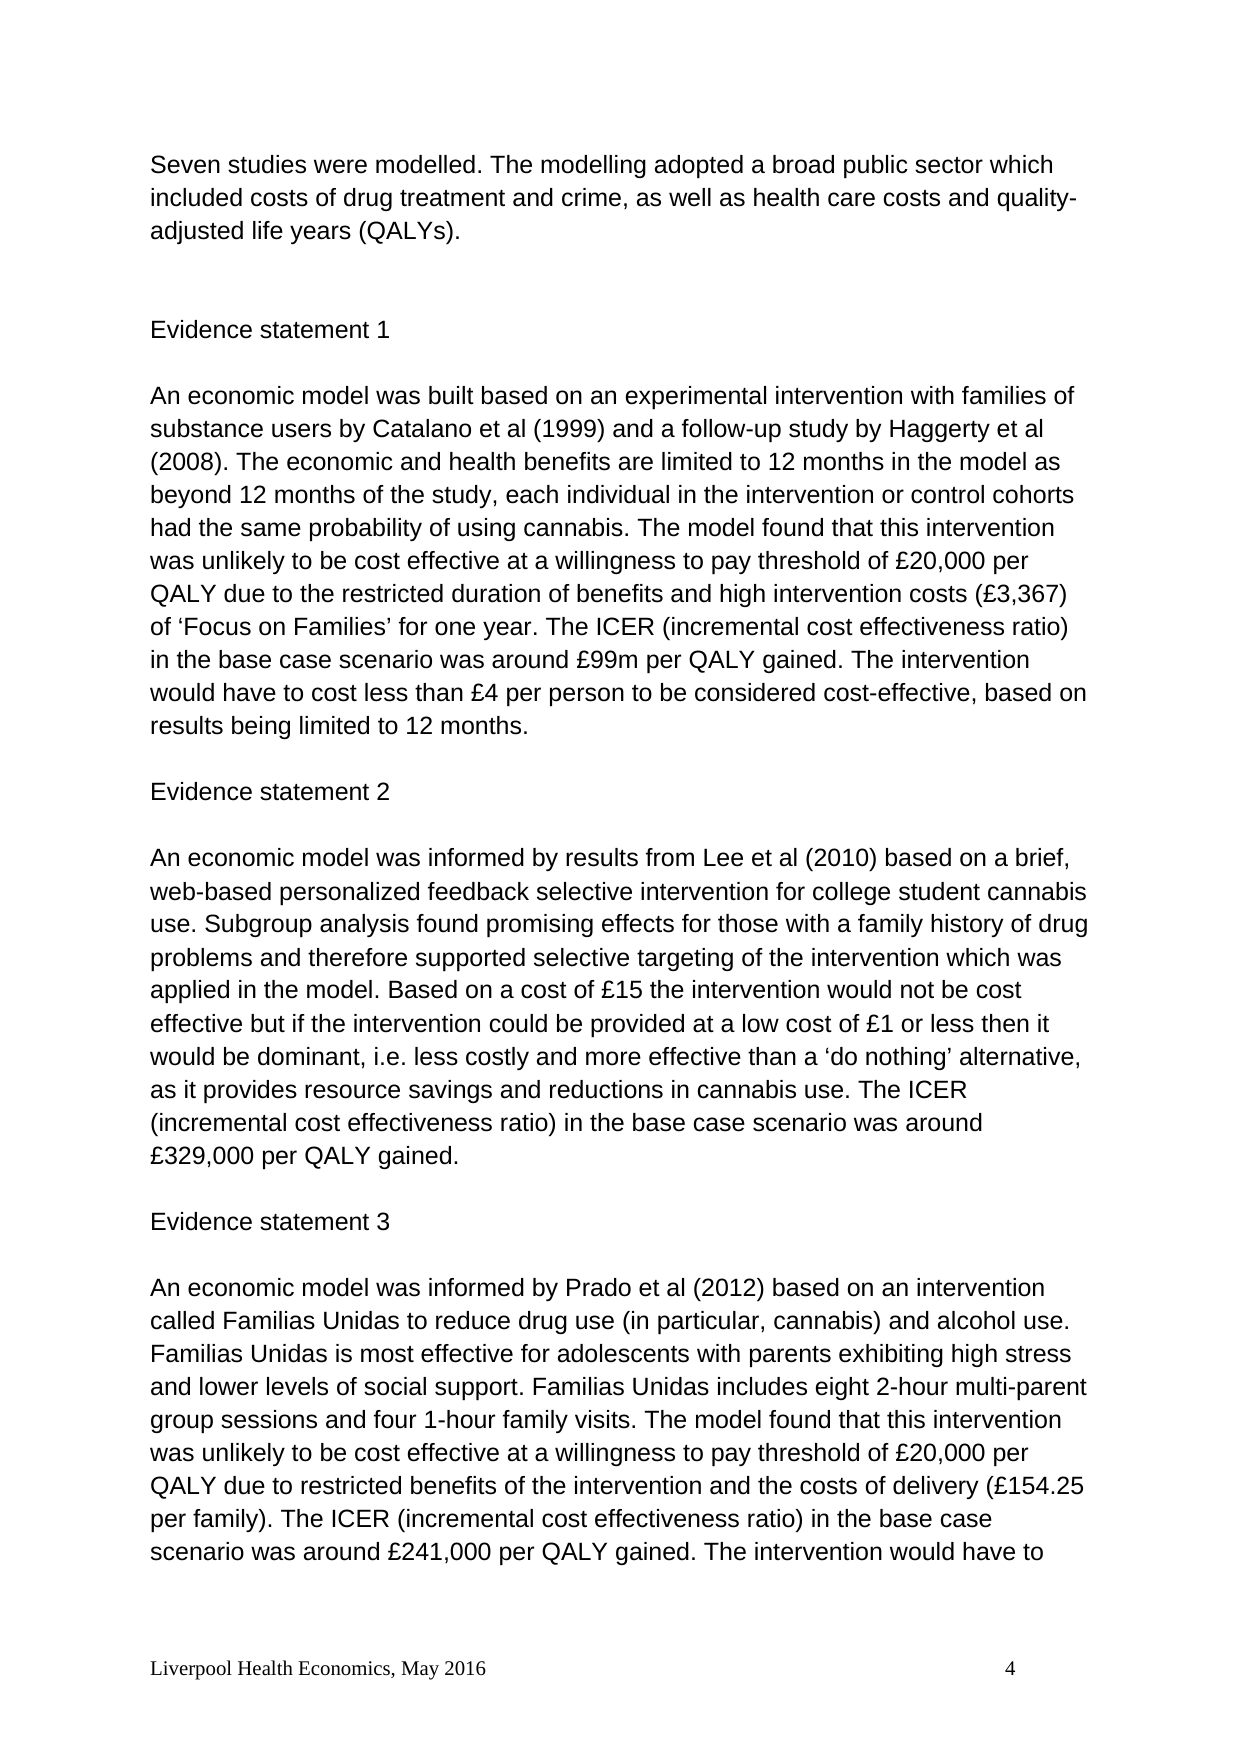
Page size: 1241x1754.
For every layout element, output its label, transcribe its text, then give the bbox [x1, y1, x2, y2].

text Seven studies were modelled. The modelling adopted a broad public sector which included costs of drug treatment and crime, as well as health care costs and quality-adjusted life years (QALYs). [150, 150, 1090, 245]
text Evidence statement 1 [150, 315, 1090, 344]
text Evidence statement 3 [150, 1207, 1090, 1235]
text An economic model was built based on an experimental intervention with families of substance users by Catalano et al (1999) and a follow-up study by Haggerty et al (2008). The economic and health benefits are limited to 12 months in the model as beyond 12 months of the study, each individual in the intervention or control cohorts had the same probability of using cannabis. The model found that this intervention was unlikely to be cost effective at a willingness to pay threshold of £20,000 per QALY due to the restricted duration of benefits and high intervention costs (£3,367) of ‘Focus on Families’ for one year. The ICER (incremental cost effectiveness ratio) in the base case scenario was around £99m per QALY gained. The intervention would have to cost less than £4 per person to be considered cost-effective, based on results being limited to 12 months. [150, 381, 1090, 740]
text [150, 1273, 1090, 1566]
text An economic model was informed by results from Lee et al (2010) based on a brief, web-based personalized feedback selective intervention for college student cannabis use. Subgroup analysis found promising effects for those with a family history of drug problems and therefore supported selective targeting of the intervention which was applied in the model. Based on a cost of £15 the intervention would not be cost effective but if the intervention could be provided at a low cost of £1 or less then it would be dominant, i.e. less costly and more effective than a ‘do nothing’ alternative, as it provides resource savings and reductions in cannabis use. The ICER (incremental cost effectiveness ratio) in the base case scenario was around £329,000 per QALY gained. [150, 843, 1090, 1169]
text Evidence statement 2 [150, 777, 1090, 806]
